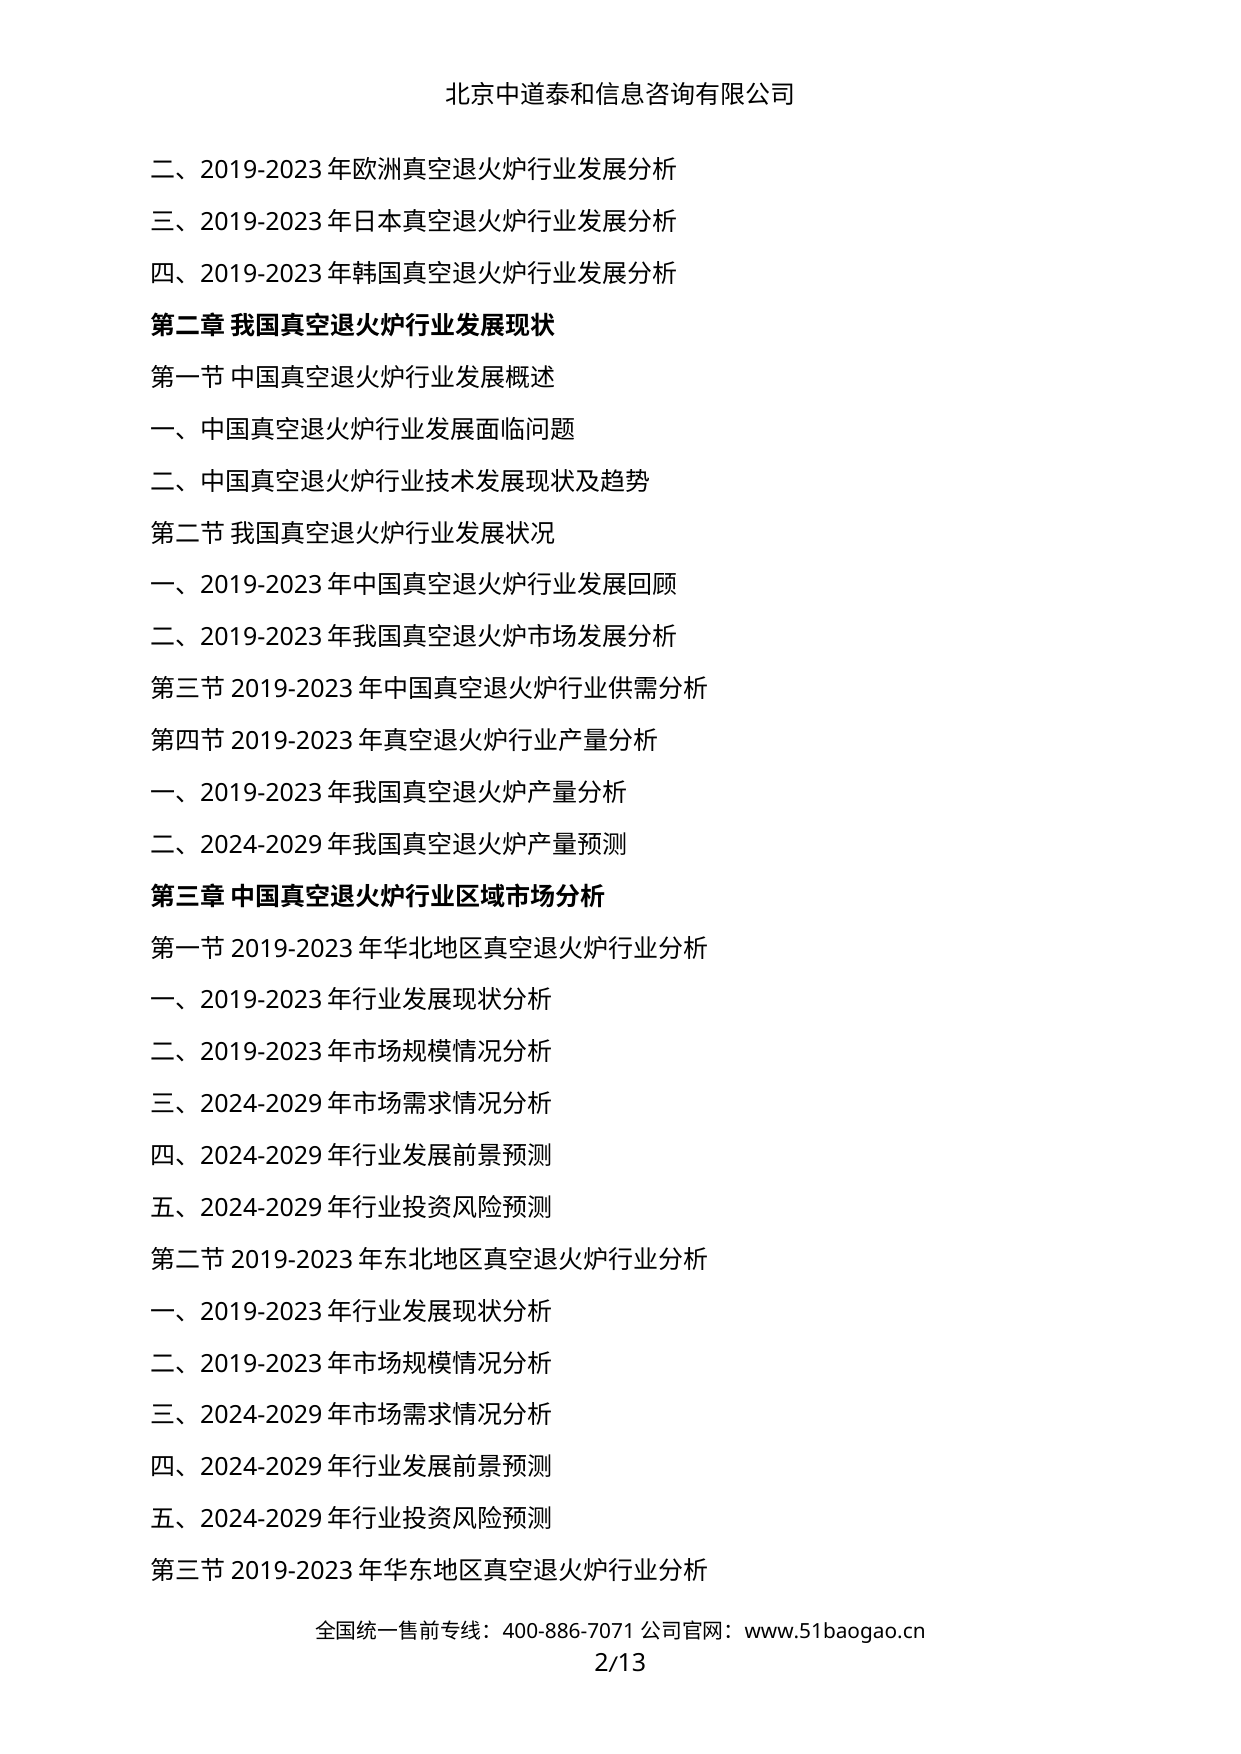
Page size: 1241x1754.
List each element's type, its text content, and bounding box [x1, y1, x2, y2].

text 第一节 中国真空退火炉行业发展概述 [150, 357, 1090, 394]
text 第三节 2019-2023年中国真空退火炉行业供需分析 [150, 669, 1090, 705]
text 一、2019-2023年中国真空退火炉行业发展回顾 [150, 565, 1090, 601]
text 二、中国真空退火炉行业技术发展现状及趋势 [150, 461, 1090, 497]
text 五、2024-2029年行业投资风险预测 [150, 1187, 1090, 1224]
text 四、2024-2029年行业发展前景预测 [150, 1136, 1090, 1172]
text 二、2019-2023年市场规模情况分析 [150, 1032, 1090, 1068]
text 第二节 2019-2023年东北地区真空退火炉行业分析 [150, 1239, 1090, 1276]
text 四、2019-2023年韩国真空退火炉行业发展分析 [150, 254, 1090, 290]
text 一、2019-2023年我国真空退火炉产量分析 [150, 772, 1090, 809]
text 第二章 我国真空退火炉行业发展现状 [150, 306, 1090, 342]
text 第三节 2019-2023年华东地区真空退火炉行业分析 [150, 1551, 1090, 1587]
text 四、2024-2029年行业发展前景预测 [150, 1447, 1090, 1483]
text 二、2019-2023年我国真空退火炉市场发展分析 [150, 617, 1090, 653]
text 五、2024-2029年行业投资风险预测 [150, 1499, 1090, 1535]
text 第一节 2019-2023年华北地区真空退火炉行业分析 [150, 928, 1090, 964]
text 三、2024-2029年市场需求情况分析 [150, 1084, 1090, 1120]
text 二、2024-2029年我国真空退火炉产量预测 [150, 824, 1090, 861]
text 三、2019-2023年日本真空退火炉行业发展分析 [150, 202, 1090, 238]
text 三、2024-2029年市场需求情况分析 [150, 1395, 1090, 1431]
text 第二节 我国真空退火炉行业发展状况 [150, 513, 1090, 549]
text 二、2019-2023年欧洲真空退火炉行业发展分析 [150, 150, 1090, 186]
text 第三章 中国真空退火炉行业区域市场分析 [150, 876, 1090, 912]
text 一、2019-2023年行业发展现状分析 [150, 1291, 1090, 1327]
text 二、2019-2023年市场规模情况分析 [150, 1343, 1090, 1379]
text 第四节 2019-2023年真空退火炉行业产量分析 [150, 721, 1090, 757]
text 一、中国真空退火炉行业发展面临问题 [150, 409, 1090, 446]
text 一、2019-2023年行业发展现状分析 [150, 980, 1090, 1016]
